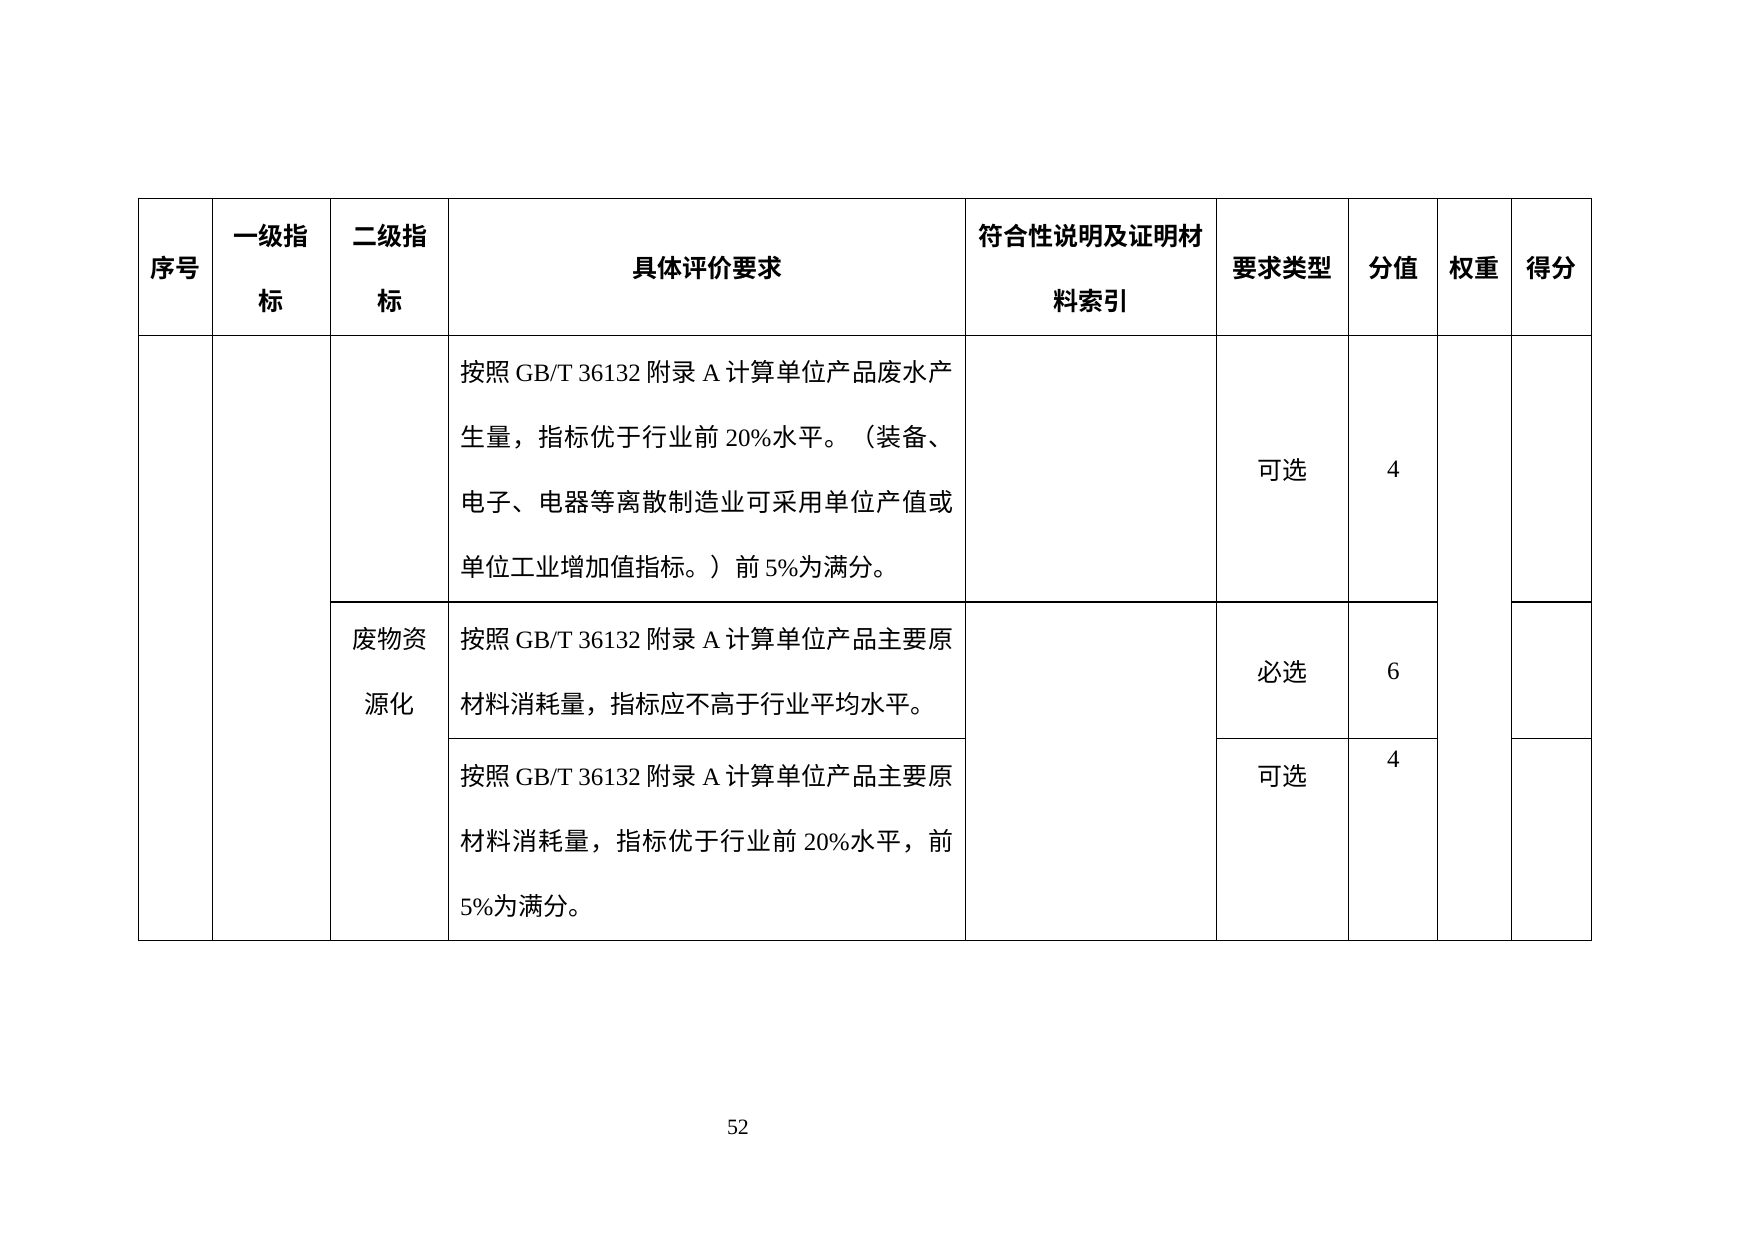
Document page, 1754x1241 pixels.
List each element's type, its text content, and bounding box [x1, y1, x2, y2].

table_cell [1512, 336, 1591, 601]
table_header 符合性说明及证明材料索引 [966, 199, 1216, 334]
table_cell 按照GB/T 36132附录A计算单位产品主要原材料消耗量，指标优于行业前20%水平，前5%为满分。 [449, 739, 965, 940]
table_header 一级指标 [213, 199, 330, 334]
table_cell [966, 603, 1216, 940]
table_cell [1512, 739, 1591, 940]
table_cell 6 [1349, 603, 1437, 738]
table_cell [1512, 603, 1591, 738]
table_cell 4 [1349, 739, 1437, 940]
table_cell 必选 [1217, 603, 1348, 738]
table_cell 按照GB/T 36132附录A计算单位产品主要原材料消耗量，指标应不高于行业平均水平。 [449, 603, 965, 738]
table_cell 废物资源化 [331, 603, 448, 940]
table_cell 可选 [1217, 739, 1348, 940]
table_header 具体评价要求 [449, 199, 965, 334]
table_header 得分 [1512, 199, 1591, 334]
table_header 二级指标 [331, 199, 448, 334]
table_header 权重 [1438, 199, 1511, 334]
table_header 分值 [1349, 199, 1437, 334]
table_cell [966, 336, 1216, 601]
table_cell 可选 [1217, 336, 1348, 601]
table_cell 4 [1349, 336, 1437, 601]
table_header 要求类型 [1217, 199, 1348, 334]
table_cell 按照GB/T 36132附录A计算单位产品废水产生量，指标优于行业前20%水平。（装备、电子、电器等离散制造业可采用单位产值或单位工业增加值指标。）前5%为满分。 [449, 336, 965, 601]
table_header 序号 [139, 199, 212, 334]
